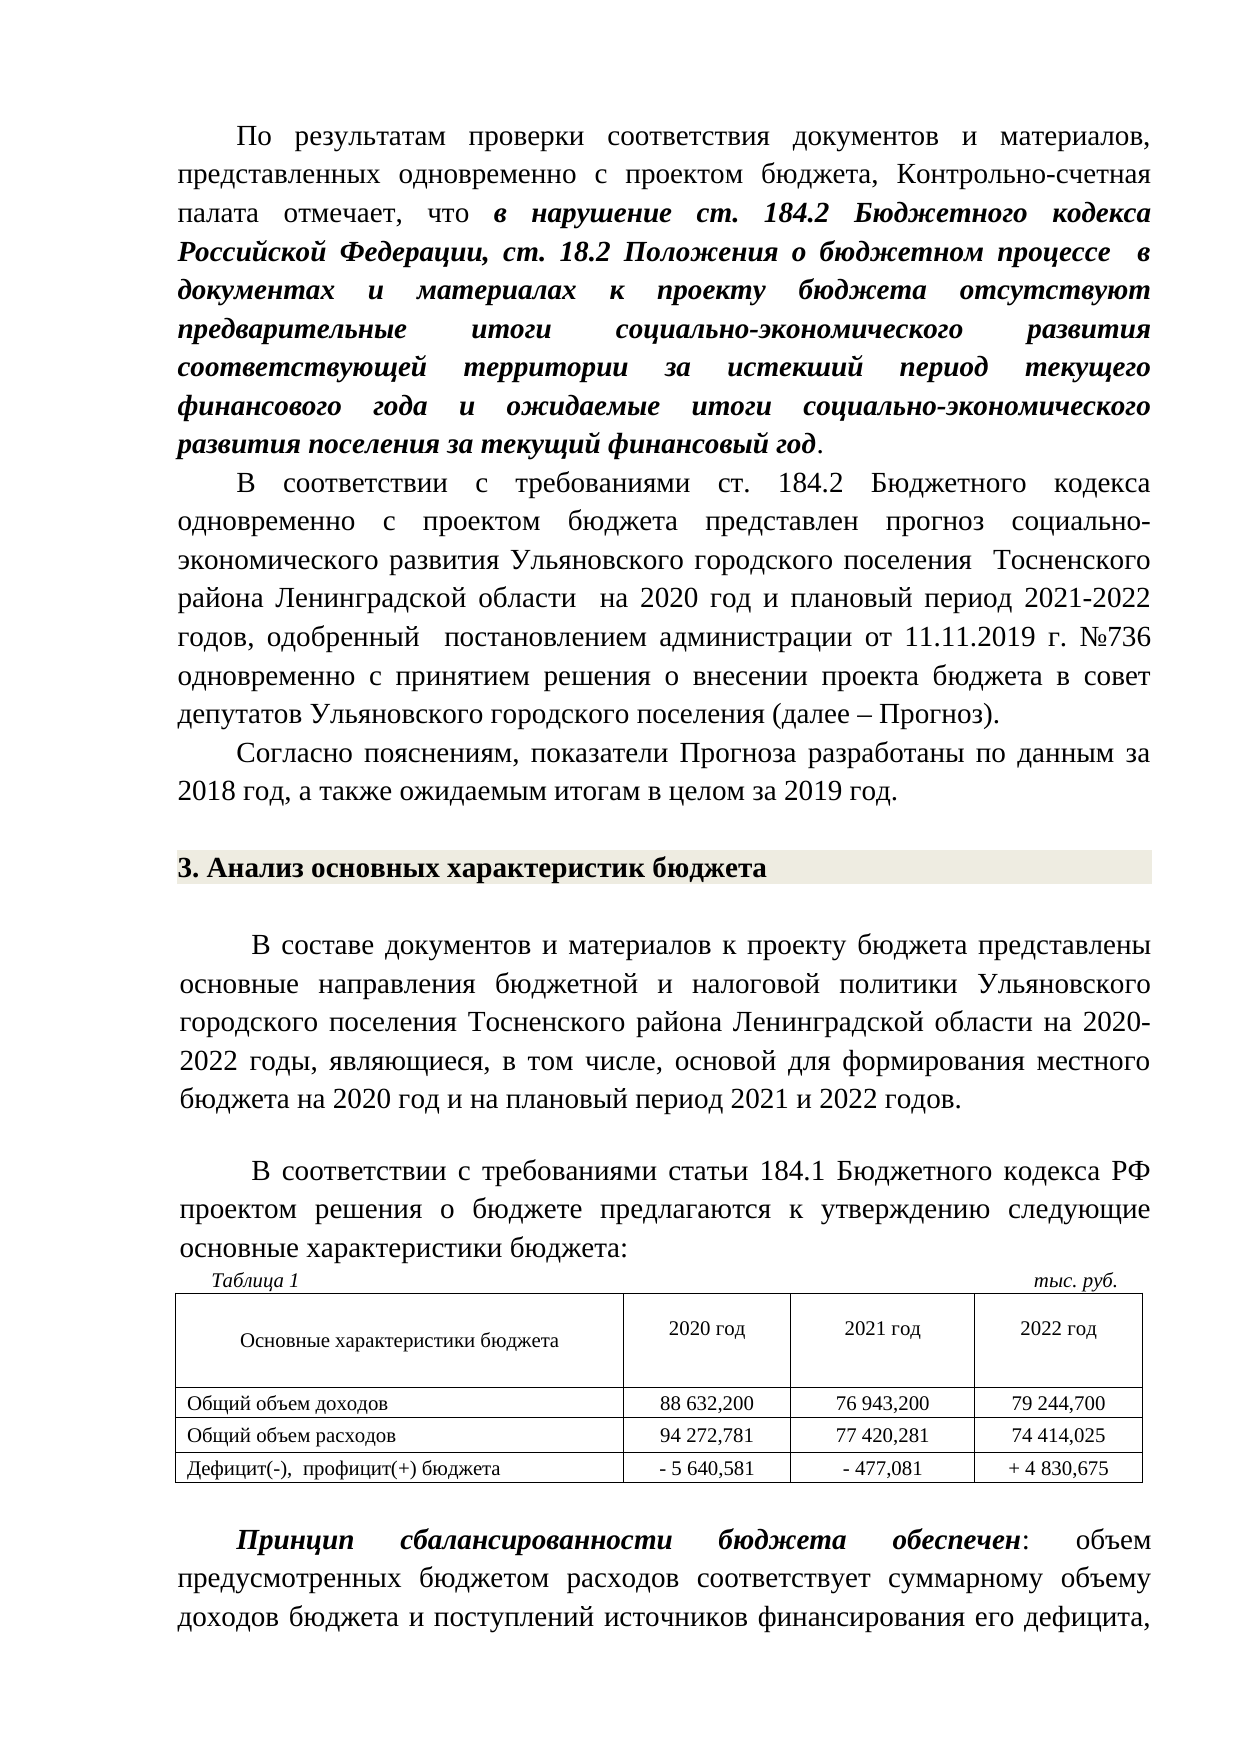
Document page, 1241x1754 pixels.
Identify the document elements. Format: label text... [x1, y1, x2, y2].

table_header 2021 год [791, 1294, 974, 1387]
table_cell 76 943,200 [791, 1388, 974, 1417]
table_cell 74 414,025 [975, 1418, 1142, 1452]
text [177, 1522, 1152, 1632]
table_cell - 477,081 [791, 1453, 974, 1482]
text По результатам проверки соответствия документов и материалов, представленных одновременно с проектом бюджета, Контрольно-счетная палата отмечает, что в нарушение ст. 184.2 Бюджетного кодекса Российской Федерации, ст. 18.2 Положения о бюджетном процессе в документах и материалах к проекту бюджета отсутствуют предварительные итоги социально-экономического развития соответствующей территории за истекший период текущего финансового года и ожидаемые итоги социально-экономического развития поселения за текущий финансовый год. [177, 118, 1152, 460]
text Согласно пояснениям, показатели Прогноза разработаны по данным за 2018 год, а также ожидаемым итогам в целом за 2019 год. [177, 735, 1152, 807]
table_header Основные характеристики бюджета [176, 1294, 623, 1387]
table_header 2020 год [624, 1294, 790, 1387]
text 3. Анализ основных характеристик бюджета [177, 850, 1152, 884]
table_cell 77 420,281 [791, 1418, 974, 1452]
text Таблица 1 тыс. руб. [177, 1268, 1152, 1292]
table_cell - 5 640,581 [624, 1453, 790, 1482]
text В соответствии с требованиями статьи 184.1 Бюджетного кодекса РФ проектом решения о бюджете предлагаются к утверждению следующие основные характеристики бюджета: [179, 1153, 1152, 1263]
table_cell 88 632,200 [624, 1388, 790, 1417]
table_cell Общий объем расходов [176, 1418, 623, 1452]
text В составе документов и материалов к проекту бюджета представлены основные направления бюджетной и налоговой политики Ульяновского городского поселения Тосненского района Ленинградской области на 2020-2022 годы, являющиеся, в том числе, основой для формирования местного бюджета на 2020 год и на плановый период 2021 и 2022 годов. [179, 927, 1152, 1115]
table_cell 79 244,700 [975, 1388, 1142, 1417]
table_header 2022 год [975, 1294, 1142, 1387]
text В соответствии с требованиями ст. 184.2 Бюджетного кодекса одновременно с проектом бюджета представлен прогноз социально-экономического развития Ульяновского городского поселения Тосненского района Ленинградской области на 2020 год и плановый период 2021-2022 годов, одобренный постановлением администрации от 11.11.2019 г. №736 одновременно с принятием решения о внесении проекта бюджета в совет депутатов Ульяновского городского поселения (далее – Прогноз). [177, 465, 1152, 730]
table_cell Дефицит(-), профицит(+) бюджета [176, 1453, 623, 1482]
table_cell 94 272,781 [624, 1418, 790, 1452]
table_cell + 4 830,675 [975, 1453, 1142, 1482]
table_cell Общий объем доходов [176, 1388, 623, 1417]
